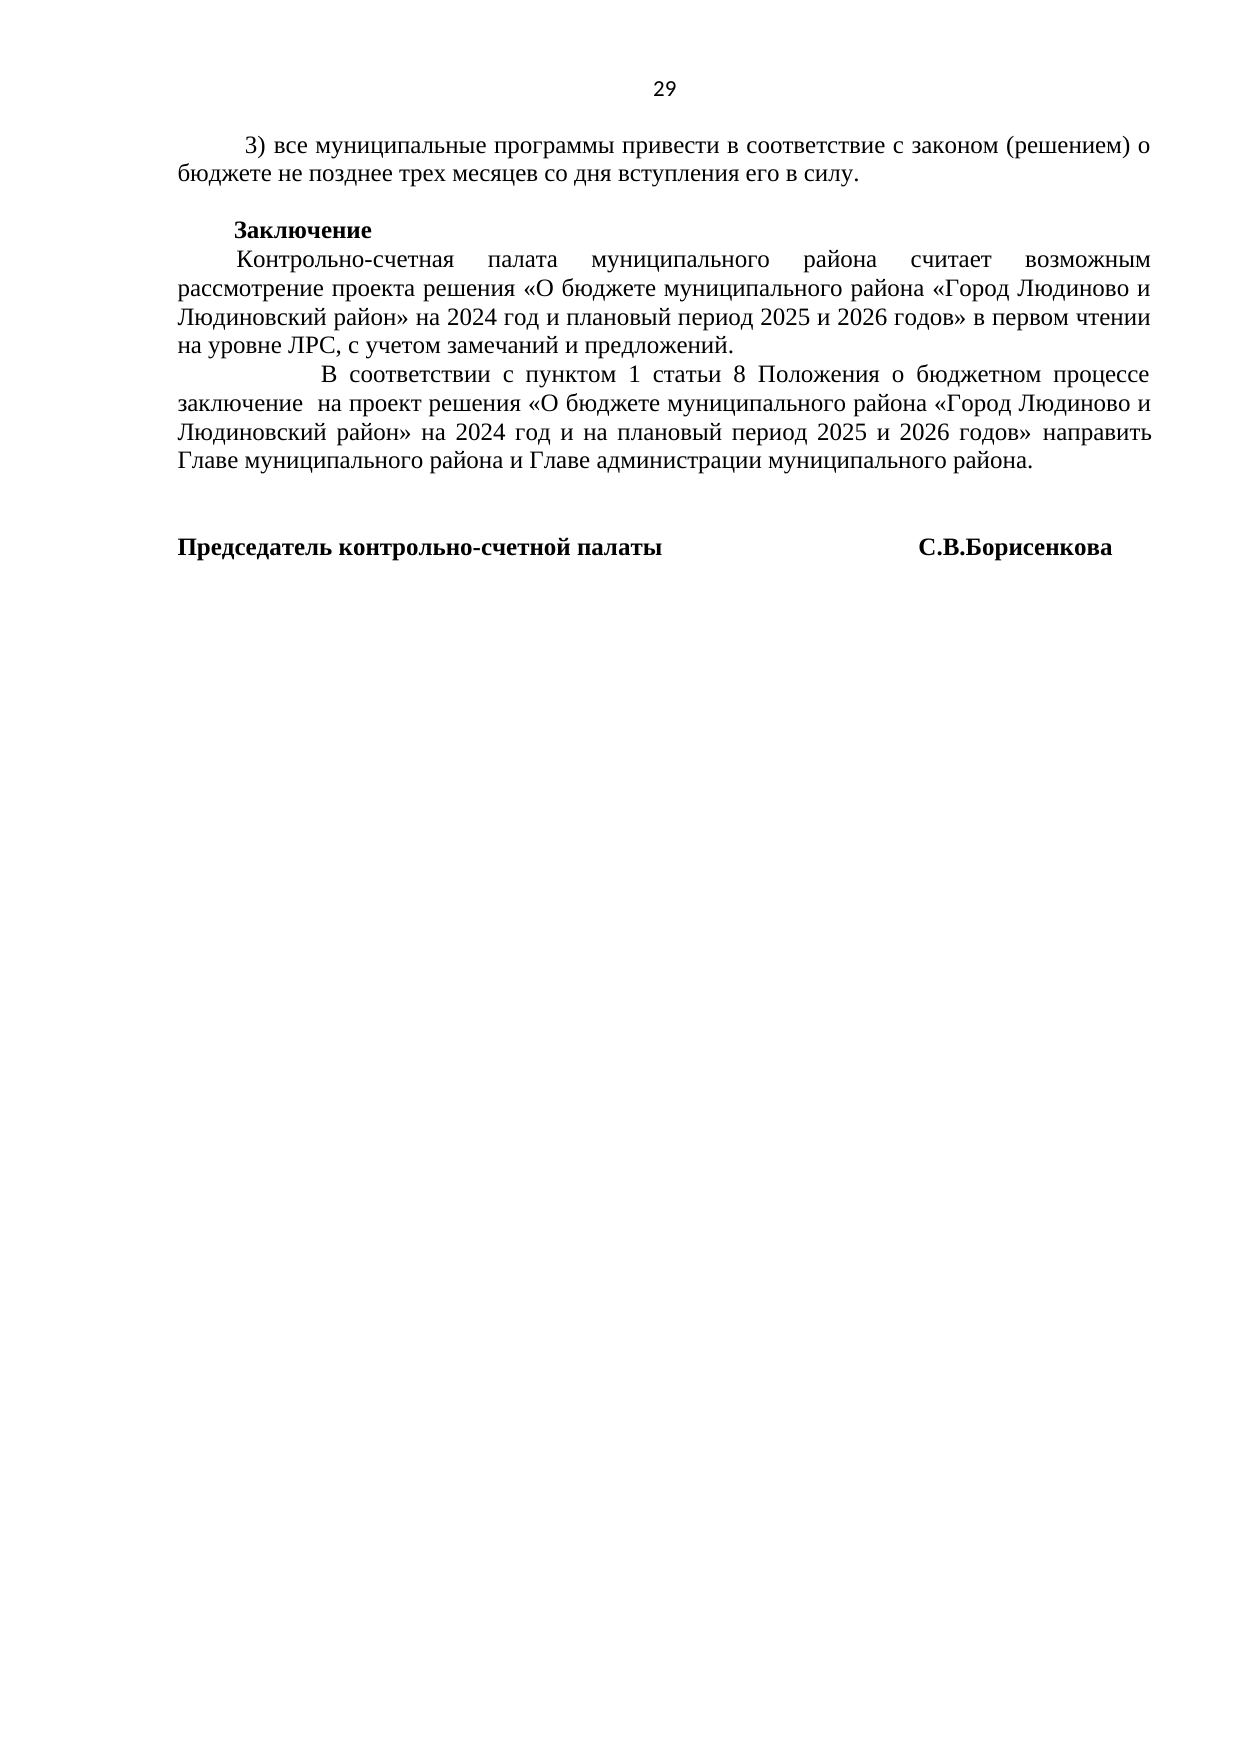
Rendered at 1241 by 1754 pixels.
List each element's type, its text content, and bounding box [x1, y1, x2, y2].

text Контрольно-счетная палата муниципального района считает возможным рассмотрение проекта решения «О бюджете муниципального района «Город Людиново и Людиновский район» на 2024 год и плановый период 2025 и 2026 годов» в первом чтении на уровне ЛРС, с учетом замечаний и предложений. [177, 244, 1152, 359]
text В соответствии с пунктом 1 статьи 8 Положения о бюджетном процессе заключение на проект решения «О бюджете муниципального района «Город Людиново и Людиновский район» на 2024 год и на плановый период 2025 и 2026 годов» направить Главе муниципального района и Главе администрации муниципального района. [177, 359, 1152, 474]
text 3) все муниципальные программы привести в соответствие с законом (решением) о бюджете не позднее трех месяцев со дня вступления его в силу. [177, 130, 1152, 187]
text Заключение [177, 215, 1152, 244]
text Председатель контрольно-счетной палаты С.В.Борисенкова [177, 532, 1152, 560]
